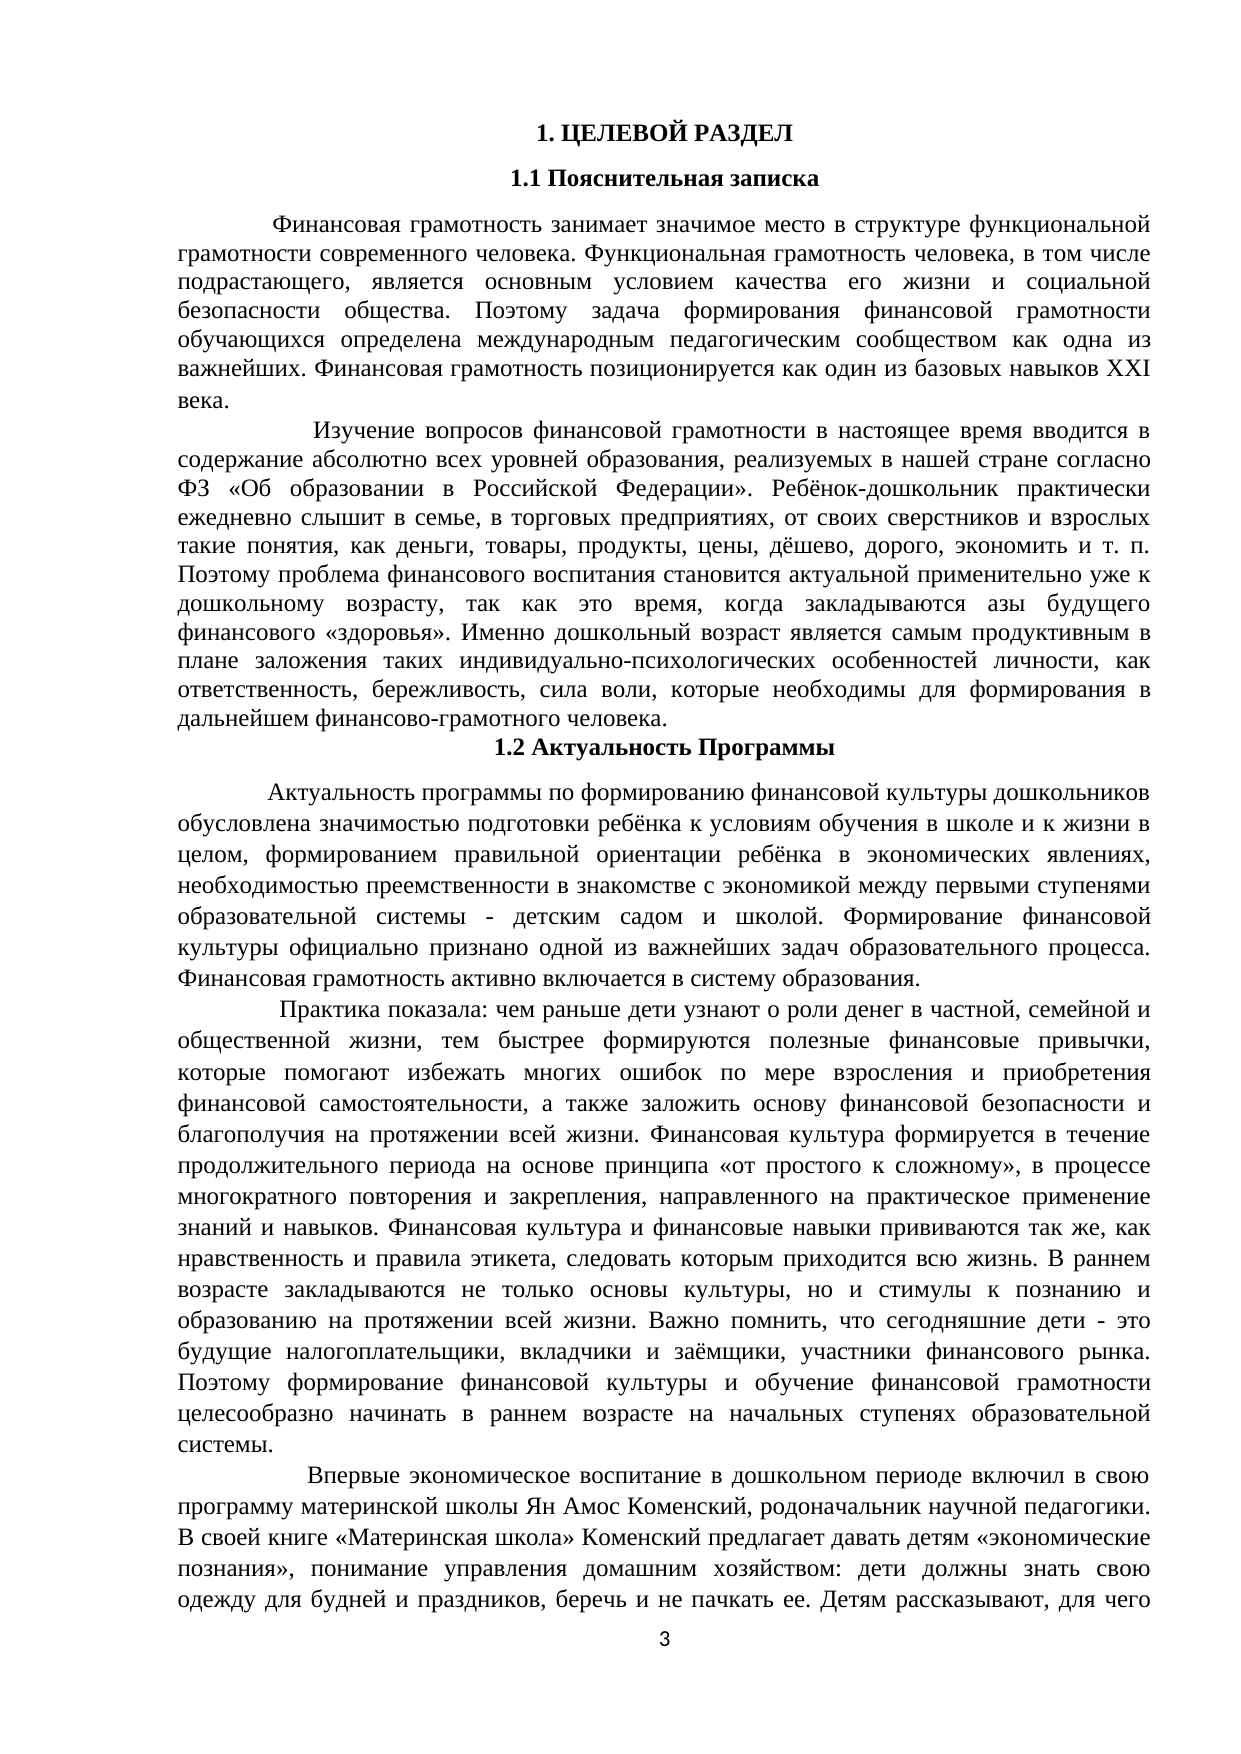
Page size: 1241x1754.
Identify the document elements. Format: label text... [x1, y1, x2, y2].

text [177, 1460, 1152, 1613]
text Изучение вопросов финансовой грамотности в настоящее время вводится в содержание абсолютно всех уровней образования, реализуемых в нашей стране согласно ФЗ «Об образовании в Российской Федерации». Ребёнок-дошкольник практически ежедневно слышит в семье, в торговых предприятиях, от своих сверстников и взрослых такие понятия, как деньги, товары, продукты, цены, дёшево, дорого, экономить и т. п. Поэтому проблема финансового воспитания становится актуальной применительно уже к дошкольному возрасту, так как это время, когда закладываются азы будущего финансового «здоровья». Именно дошкольный возраст является самым продуктивным в плане заложения таких индивидуально-психологических особенностей личности, как ответственность, бережливость, сила воли, которые необходимы для формирования в дальнейшем финансово-грамотного человека. [177, 416, 1152, 732]
text 1.2 Актуальность Программы [177, 732, 1152, 761]
text 1.1 Пояснительная записка [177, 163, 1152, 192]
text Практика показала: чем раньше дети узнают о роли денег в частной, семейной и общественной жизни, тем быстрее формируются полезные финансовые привычки, которые помогают избежать многих ошибок по мере взросления и приобретения финансовой самостоятельности, а также заложить основу финансовой безопасности и благополучия на протяжении всей жизни. Финансовая культура формируется в течение продолжительного периода на основе принципа «от простого к сложному», в процессе многократного повторения и закрепления, направленного на практическое применение знаний и навыков. Финансовая культура и финансовые навыки прививаются так же, как нравственность и правила этикета, следовать которым приходится всю жизнь. В раннем возрасте закладываются не только основы культуры, но и стимулы к познанию и образованию на протяжении всей жизни. Важно помнить, что сегодняшние дети - это будущие налогоплательщики, вкладчики и заёмщики, участники финансового рынка. Поэтому формирование финансовой культуры и обучение финансовой грамотности целесообразно начинать в раннем возрасте на начальных ступенях образовательной системы. [177, 994, 1152, 1458]
text 1. ЦЕЛЕВОЙ РАЗДЕЛ [177, 118, 1152, 147]
text Финансовая грамотность занимает значимое место в структуре функциональной грамотности современного человека. Функциональная грамотность человека, в том числе подрастающего, является основным условием качества его жизни и социальной безопасности общества. Поэтому задача формирования финансовой грамотности обучающихся определена международным педагогическим сообществом как одна из важнейших. Финансовая грамотность позиционируется как один из базовых навыков XXI века. [177, 209, 1152, 416]
text Актуальность программы по формированию финансовой культуры дошкольников обусловлена значимостью подготовки ребёнка к условиям обучения в школе и к жизни в целом, формированием правильной ориентации ребёнка в экономических явлениях, необходимостью преемственности в знакомстве с экономикой между первыми ступенями образовательной системы - детским садом и школой. Формирование финансовой культуры официально признано одной из важнейших задач образовательного процесса. Финансовая грамотность активно включается в систему образования. [177, 777, 1152, 992]
